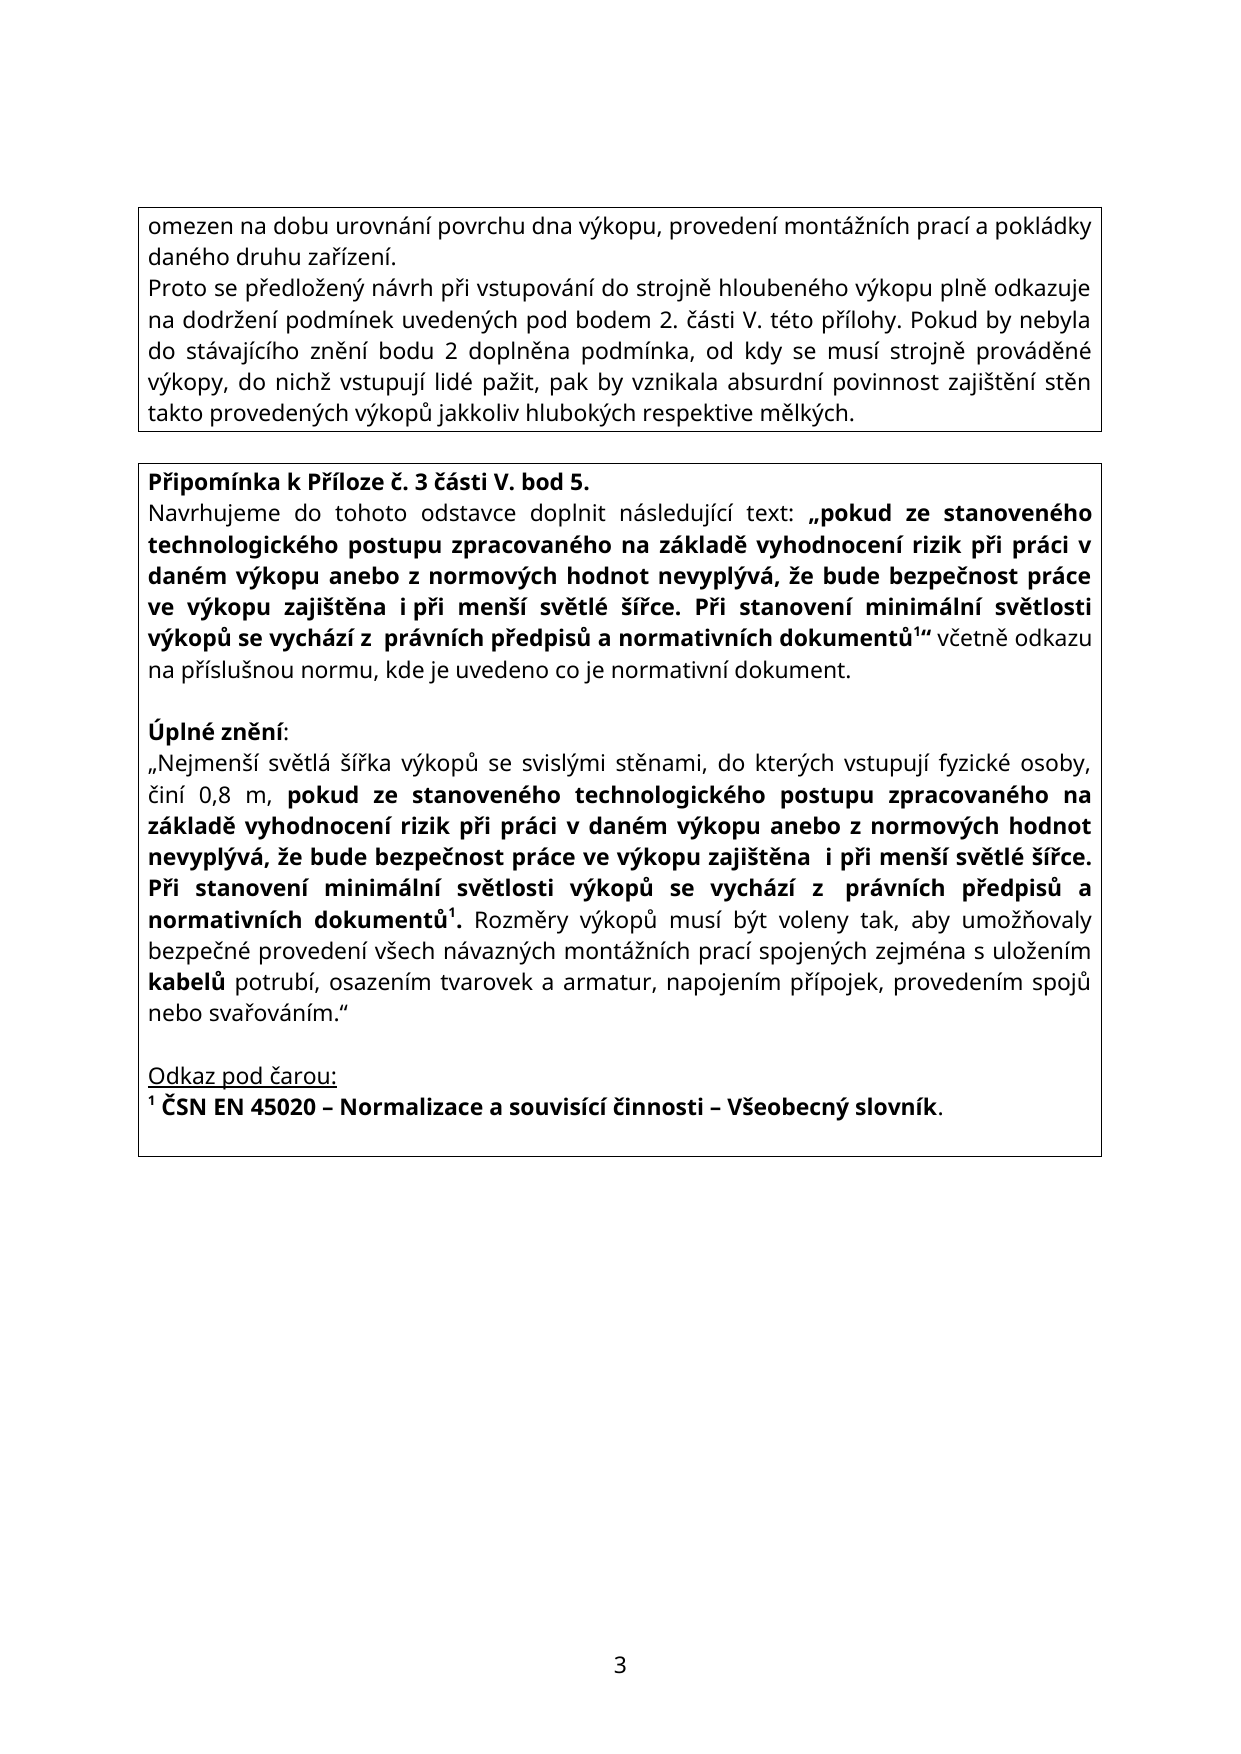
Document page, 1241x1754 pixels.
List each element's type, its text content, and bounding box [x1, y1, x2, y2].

list Proto se předložený návrh při vstupování do strojně hloubeného výkopu plně odkazuje na dodržení podmínek uvedených pod bodem 2. části V. této přílohy. Pokud by nebyla do stávajícího znění bodu 2 doplněna podmínka, od kdy se musí strojně prováděné výkopy, do nichž vstupují lidé pažit, pak by vznikala absurdní povinnost zajištění stěn takto provedených výkopů jakkoliv hlubokých respektive mělkých. [139, 269, 1101, 431]
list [139, 208, 1101, 269]
list „Nejmenší světlá šířka výkopů se svislými stěnami, do kterých vstupují fyzické osoby, činí 0,8 m, pokud ze stanoveného technologického postupu zpracovaného na základě vyhodnocení rizik při práci v daném výkopu anebo z normových hodnot nevyplývá, že bude bezpečnost práce ve výkopu zajištěna i při menší světlé šířce. Při stanovení minimální světlosti výkopů se vychází z právních předpisů a normativních dokumentů1. Rozměry výkopů musí být voleny tak, aby umožňovaly bezpečné provedení všech návazných montážních prací spojených zejména s uložením kabelů potrubí, osazením tvarovek a armatur, napojením přípojek, provedením spojů nebo svařováním.“ [148, 747, 1092, 1029]
list Odkaz pod čarou: [148, 1060, 1092, 1091]
text Navrhujeme do tohoto odstavce doplnit následující text: „pokud ze stanoveného technologického postupu zpracovaného na základě vyhodnocení rizik při práci v daném výkopu anebo z normových hodnot nevyplývá, že bude bezpečnost práce ve výkopu zajištěna i při menší světlé šířce. Při stanovení minimální světlosti výkopů se vychází z právních předpisů a normativních dokumentů1“ včetně odkazu na příslušnou normu, kde je uvedeno co je normativní dokument. [148, 497, 1092, 685]
list 1 ČSN EN 45020 – Normalizace a souvisící činnosti – Všeobecný slovník. [148, 1091, 1092, 1122]
list Úplné znění: [148, 716, 1092, 747]
text Připomínka k Příloze č. 3 části V. bod 5. [139, 464, 1101, 497]
